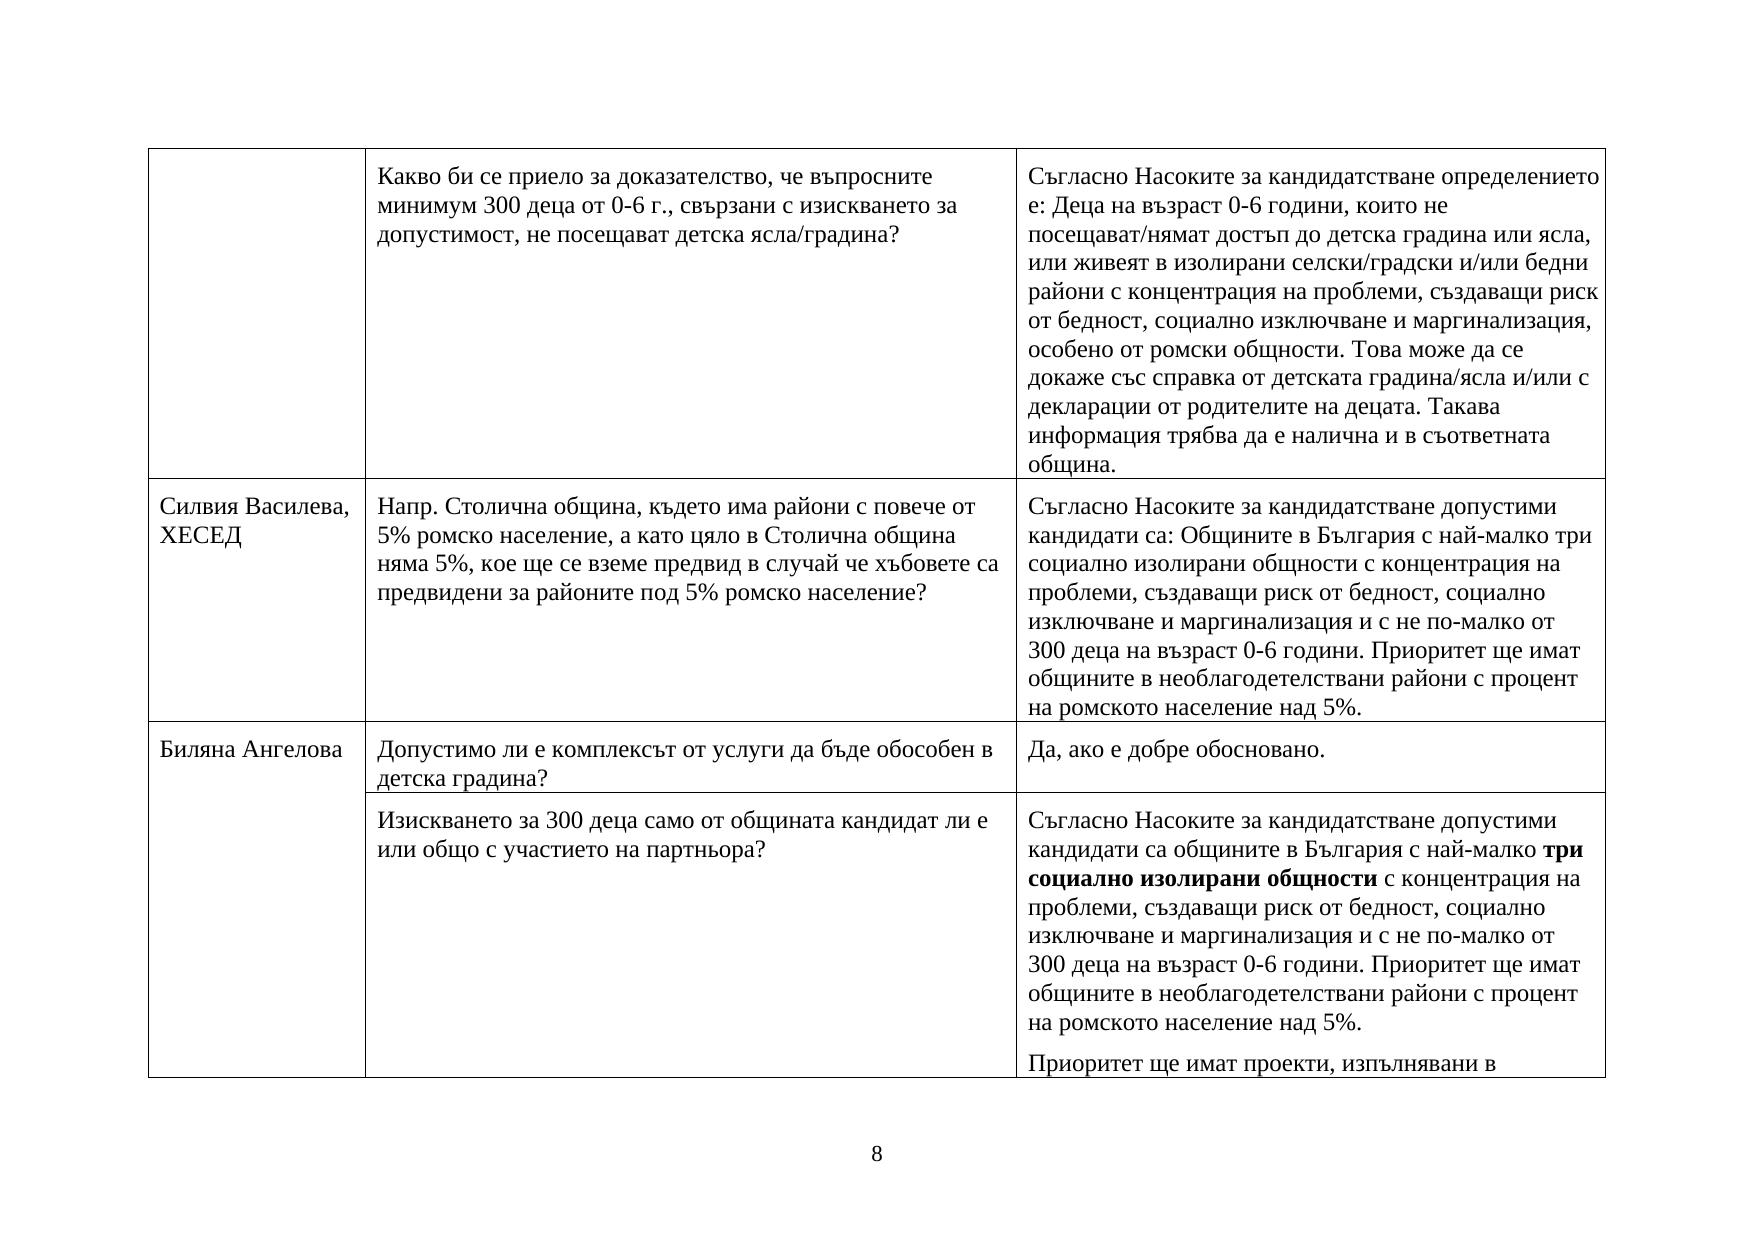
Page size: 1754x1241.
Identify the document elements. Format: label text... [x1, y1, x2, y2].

table_cell Съгласно Насоките за кандидатстване определението е: Деца на възраст 0-6 години, които не посещават/нямат достъп до детска градина или ясла, или живеят в изолирани селски/градски и/или бедни райони с концентрация на проблеми, създаващи риск от бедност, социално изключване и маргинализация, особено от ромски общности. Това може да се докаже със справка от детската градина/ясла и/или с декларации от родителите на децата. Такава информация трябва да е налична и в съответната община. [1017, 149, 1605, 477]
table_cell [1017, 793, 1605, 1077]
table_cell Допустимо ли е комплексът от услуги да бъде обособен в детска градина? [366, 722, 1016, 792]
table_cell Съгласно Насоките за кандидатстване допустими кандидати са: Общините в България с най-малко три социално изолирани общности с концентрация на проблеми, създаващи риск от бедност, социално изключване и маргинализация и с не по-малко от 300 деца на възраст 0-6 години. Приоритет ще имат общините в необлагодетелствани райони с процент на ромското население над 5%. [1017, 479, 1605, 721]
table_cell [366, 793, 1016, 1077]
table_cell Силвия Василева, ХЕСЕД [149, 479, 365, 721]
table_cell Какво би се приело за доказателство, че въпросните минимум 300 деца от 0-6 г., свързани с изискването за допустимост, не посещават детска ясла/градина? [366, 149, 1016, 477]
table_cell Биляна Ангелова [149, 722, 365, 1077]
table_cell Да, ако е добре обосновано. [1017, 722, 1605, 792]
table_cell Напр. Столична община, където има райони с повече от 5% ромско население, а като цяло в Столична община няма 5%, кое ще се вземе предвид в случай че хъбовете са предвидени за районите под 5% ромско население? [366, 479, 1016, 721]
